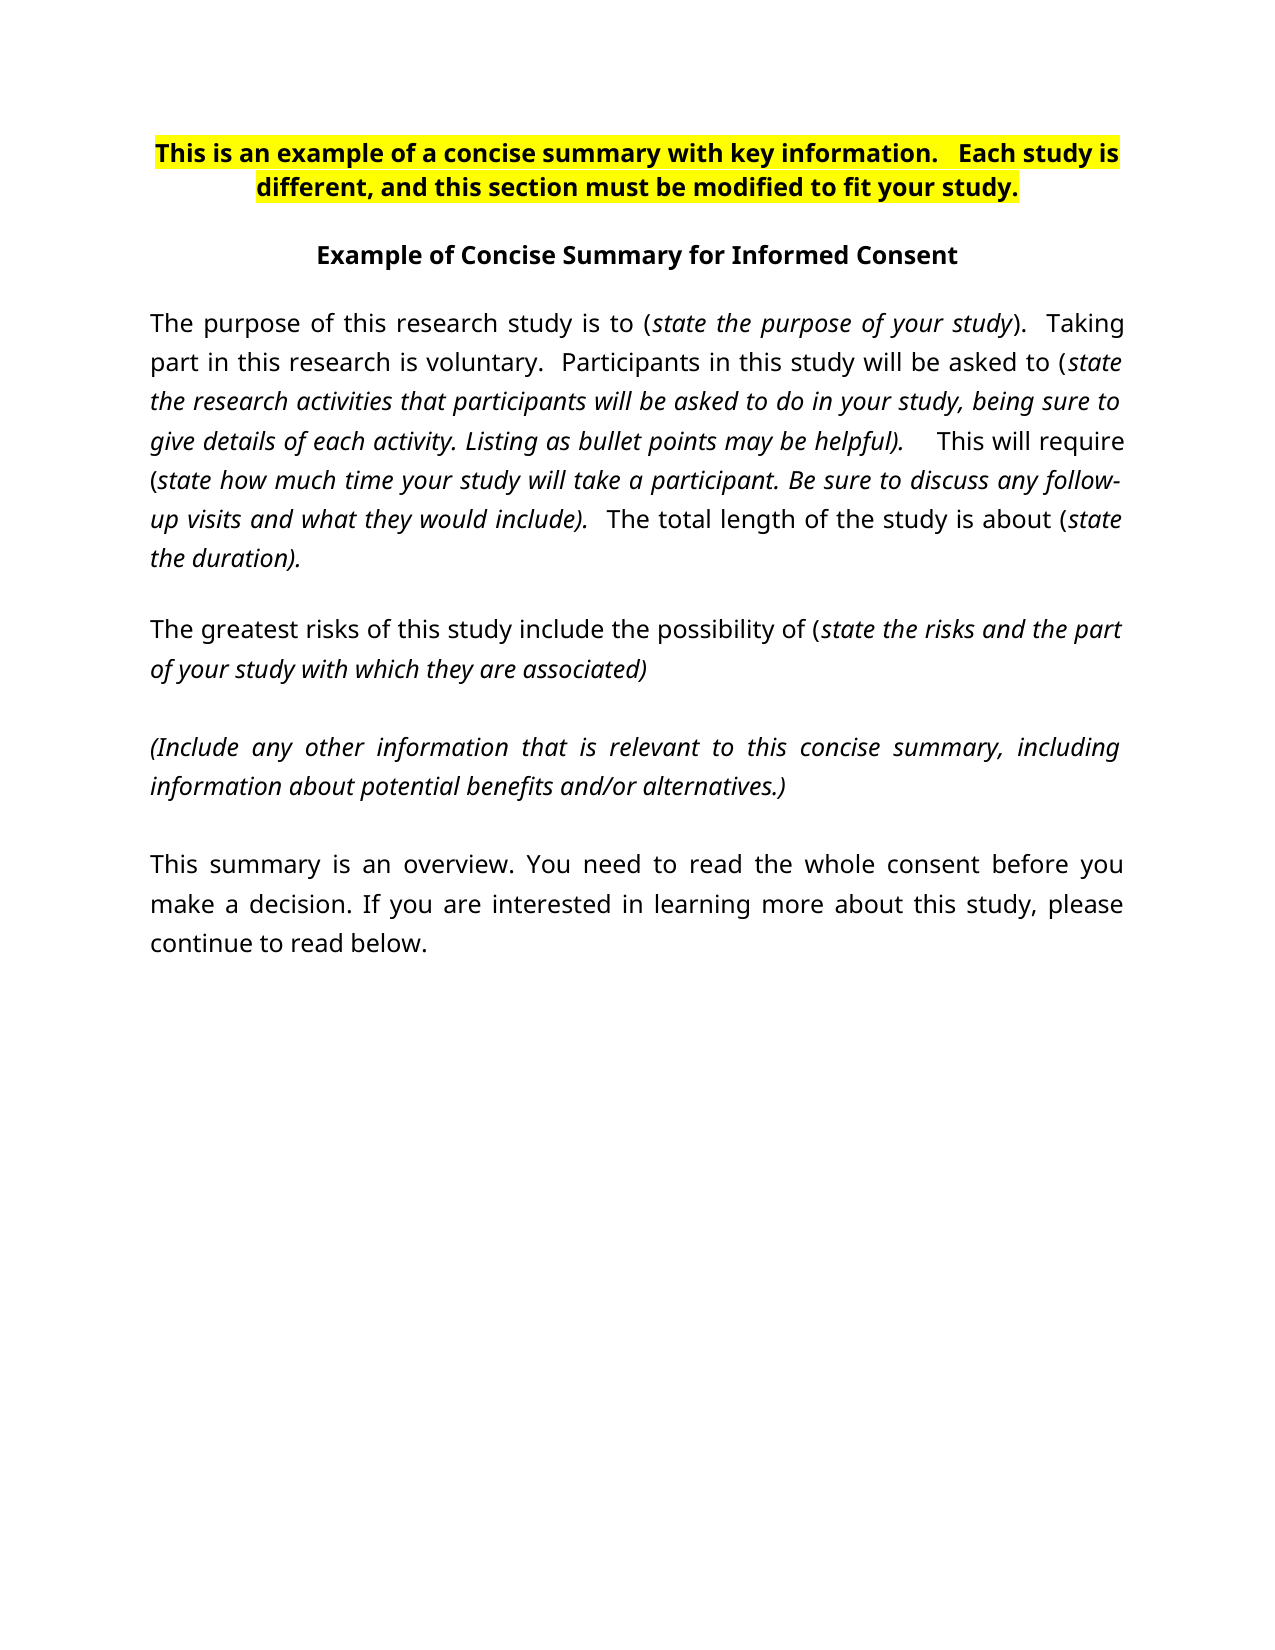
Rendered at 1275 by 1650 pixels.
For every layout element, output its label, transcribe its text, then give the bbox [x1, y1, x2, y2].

text The greatest risks of this study include the possibility of (state the risks and the part of your study with which they are associated) [150, 612, 1125, 685]
text (Include any other information that is relevant to this concise summary, including information about potential benefits and/or alternatives.) [150, 729, 1125, 803]
text This summary is an overview. You need to read the whole consent before you make a decision. If you are interested in learning more about this study, please continue to read below. [150, 847, 1125, 959]
text Example of Concise Summary for Informed Consent [150, 238, 1125, 272]
text The purpose of this research study is to (state the purpose of your study). Taking part in this research is voluntary. Participants in this study will be asked to (state the research activities that participants will be asked to do in your study, being sure to give details of each activity. Listing as bullet points may be helpful). This will require (state how much time your study will take a participant. Be sure to discuss any follow-up visits and what they would include). The total length of the study is about (state the duration). [150, 306, 1125, 575]
text This is an example of a concise summary with key information. Each study is different, and this section must be modified to fit your study. [150, 135, 1125, 203]
